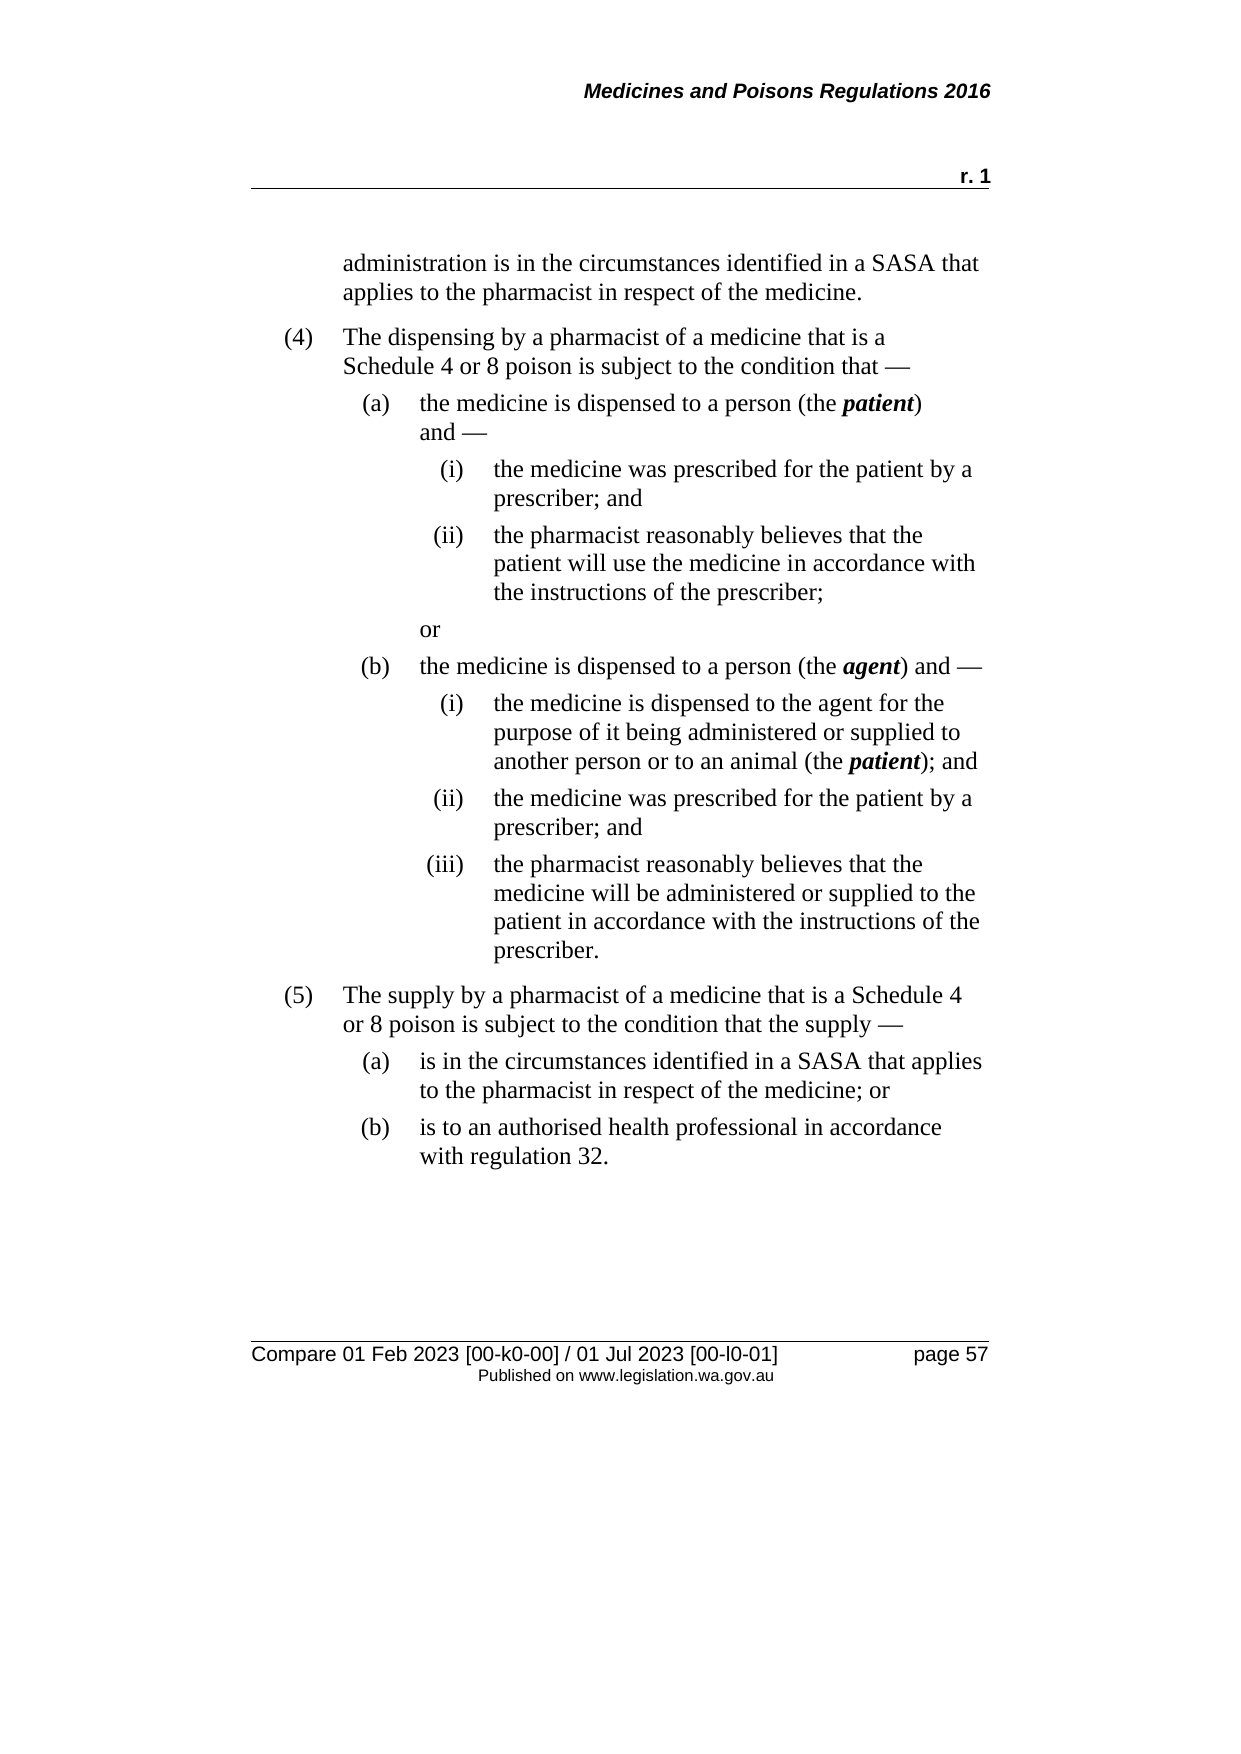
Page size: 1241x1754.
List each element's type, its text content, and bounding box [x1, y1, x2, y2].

text or [251, 614, 989, 643]
text (b) the medicine is dispensed to a person (the agent) and — [251, 651, 989, 680]
text (b) is to an authorised health professional in accordance with regulation 32. [251, 1112, 989, 1170]
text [251, 248, 989, 306]
text (5) The supply by a pharmacist of a medicine that is a Schedule 4 or 8 poison is subject to the condition that the supply — [251, 981, 989, 1038]
text (ii) the medicine was prescribed for the patient by a prescriber; and [251, 783, 989, 841]
text (i) the medicine was prescribed for the patient by a prescriber; and [251, 454, 989, 511]
text (ii) the pharmacist reasonably believes that the patient will use the medicine in accordance with the instructions of the prescriber; [251, 520, 989, 606]
text (a) is in the circumstances identified in a SASA that applies to the pharmacist in respect of the medicine; or [251, 1046, 989, 1104]
text (i) the medicine is dispensed to the agent for the purpose of it being administered or supplied to another person or to an animal (the patient); and [251, 688, 989, 775]
text (iii) the pharmacist reasonably believes that the medicine will be administered or supplied to the patient in accordance with the instructions of the prescriber. [251, 849, 989, 964]
text (4) The dispensing by a pharmacist of a medicine that is a Schedule 4 or 8 poison is subject to the condition that — [251, 322, 989, 380]
text (a) the medicine is dispensed to a person (the patient) and — [251, 388, 989, 446]
